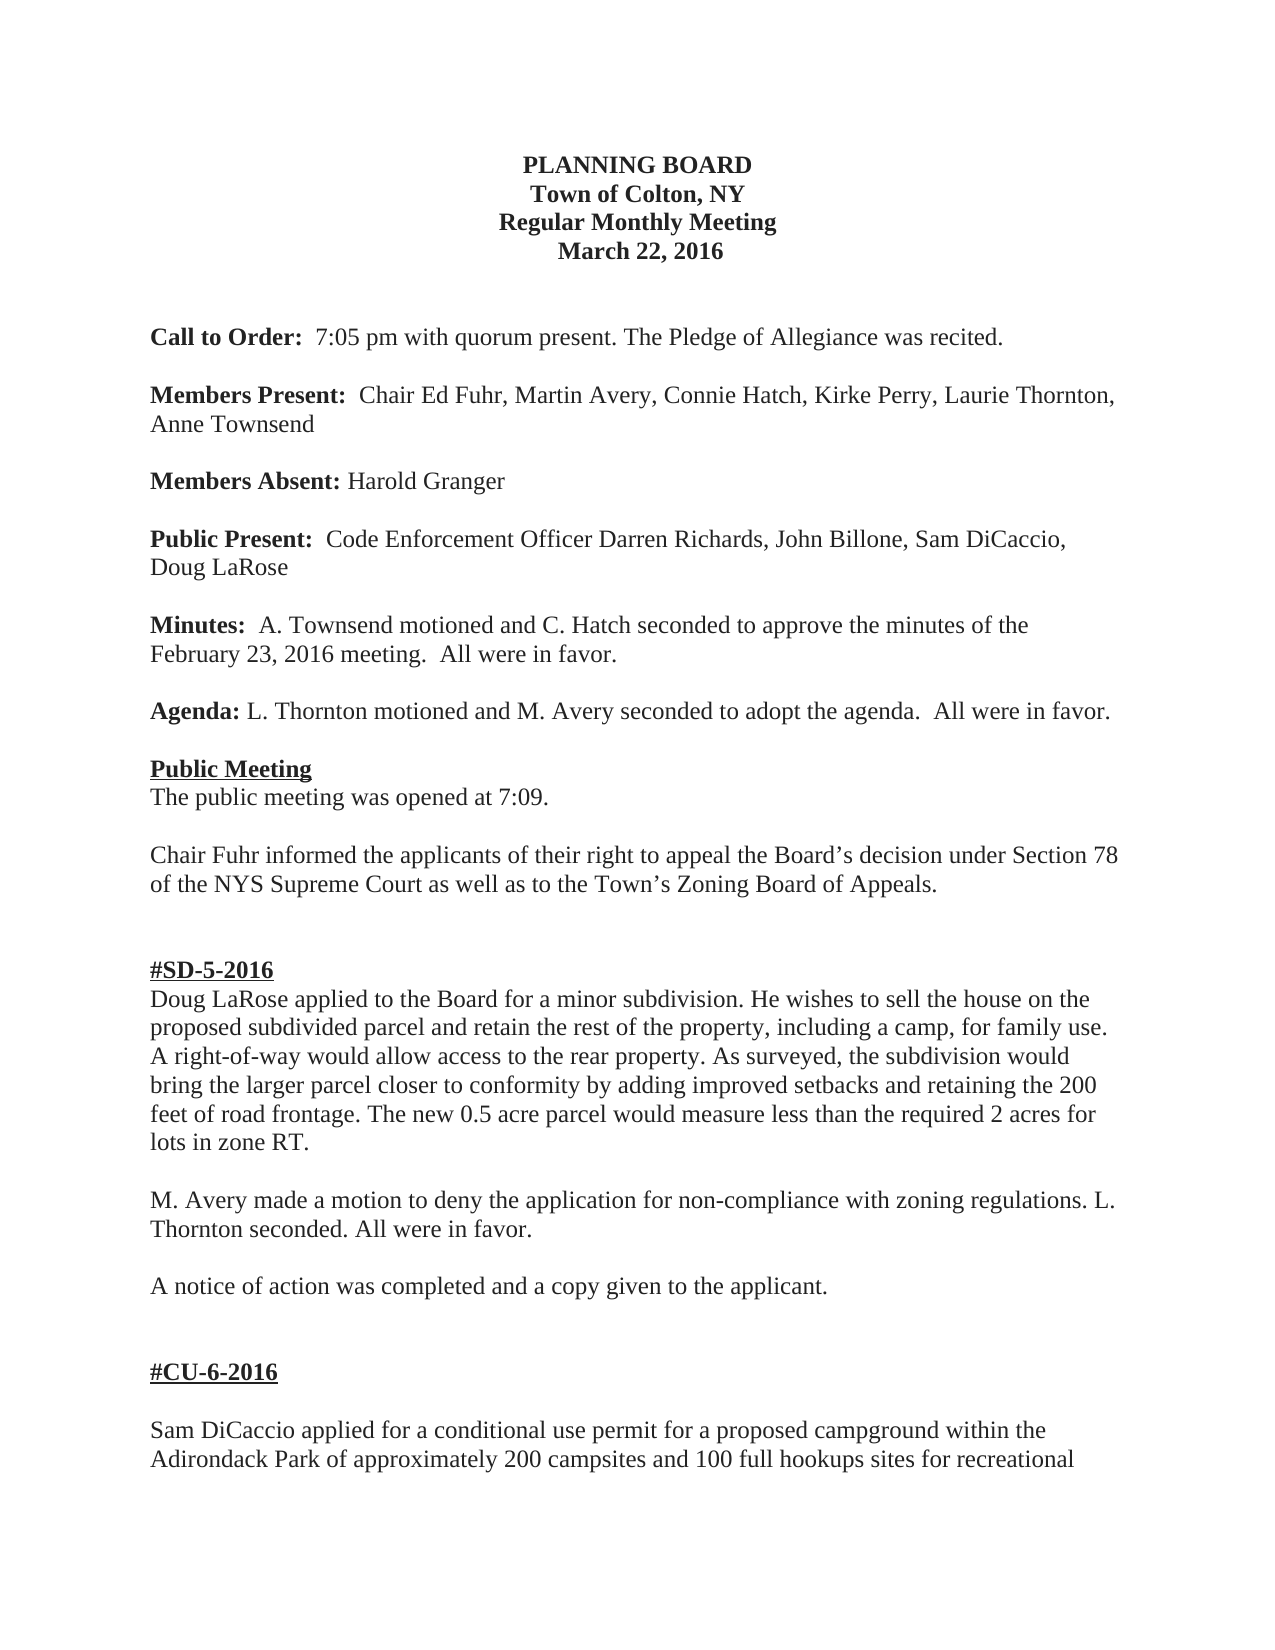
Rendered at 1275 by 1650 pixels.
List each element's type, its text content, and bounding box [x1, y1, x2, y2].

text Town of Colton, NY [150, 179, 1125, 207]
text Members Absent: Harold Granger [150, 466, 1125, 495]
text A notice of action was completed and a copy given to the applicant. [150, 1271, 1125, 1300]
text #CU-6-2016 [150, 1357, 1125, 1386]
text PLANNING BOARD [150, 150, 1125, 179]
text March 22, 2016 [150, 236, 1125, 265]
text February 23, 2016 meeting. All were in favor. [150, 639, 1125, 667]
text Minutes: A. Townsend motioned and C. Hatch seconded to approve the minutes of the [150, 610, 1125, 639]
text Doug LaRose applied to the Board for a minor subdivision. He wishes to sell the house on the proposed subdivided parcel and retain the rest of the property, including a camp, for family use. A right-of-way would allow access to the rear property. As surveyed, the subdivision would bring the larger parcel closer to conformity by adding improved setbacks and retaining the 200 feet of road frontage. The new 0.5 acre parcel would measure less than the required 2 acres for lots in zone RT. [150, 984, 1125, 1156]
text Members Present: Chair Ed Fuhr, Martin Avery, Connie Hatch, Kirke Perry, Laurie Thornton, Anne Townsend [150, 380, 1125, 437]
text Call to Order: 7:05 pm with quorum present. The Pledge of Allegiance was recited. [150, 322, 1125, 351]
text The public meeting was opened at 7:09. [150, 782, 1125, 811]
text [150, 1415, 1125, 1472]
text M. Avery made a motion to deny the application for non-compliance with zoning regulations. L. Thornton seconded. All were in favor. [150, 1185, 1125, 1242]
text Public Present: Code Enforcement Officer Darren Richards, John Billone, Sam DiCaccio, Doug LaRose [150, 524, 1125, 581]
text Regular Monthly Meeting [150, 207, 1125, 236]
text Agenda: L. Thornton motioned and M. Avery seconded to adopt the agenda. All were in favor. [150, 696, 1125, 725]
text #SD-5-2016 [150, 955, 1125, 984]
text Chair Fuhr informed the applicants of their right to appeal the Board’s decision under Section 78 of the NYS Supreme Court as well as to the Town’s Zoning Board of Appeals. [150, 840, 1125, 897]
text Public Meeting [150, 754, 1125, 782]
